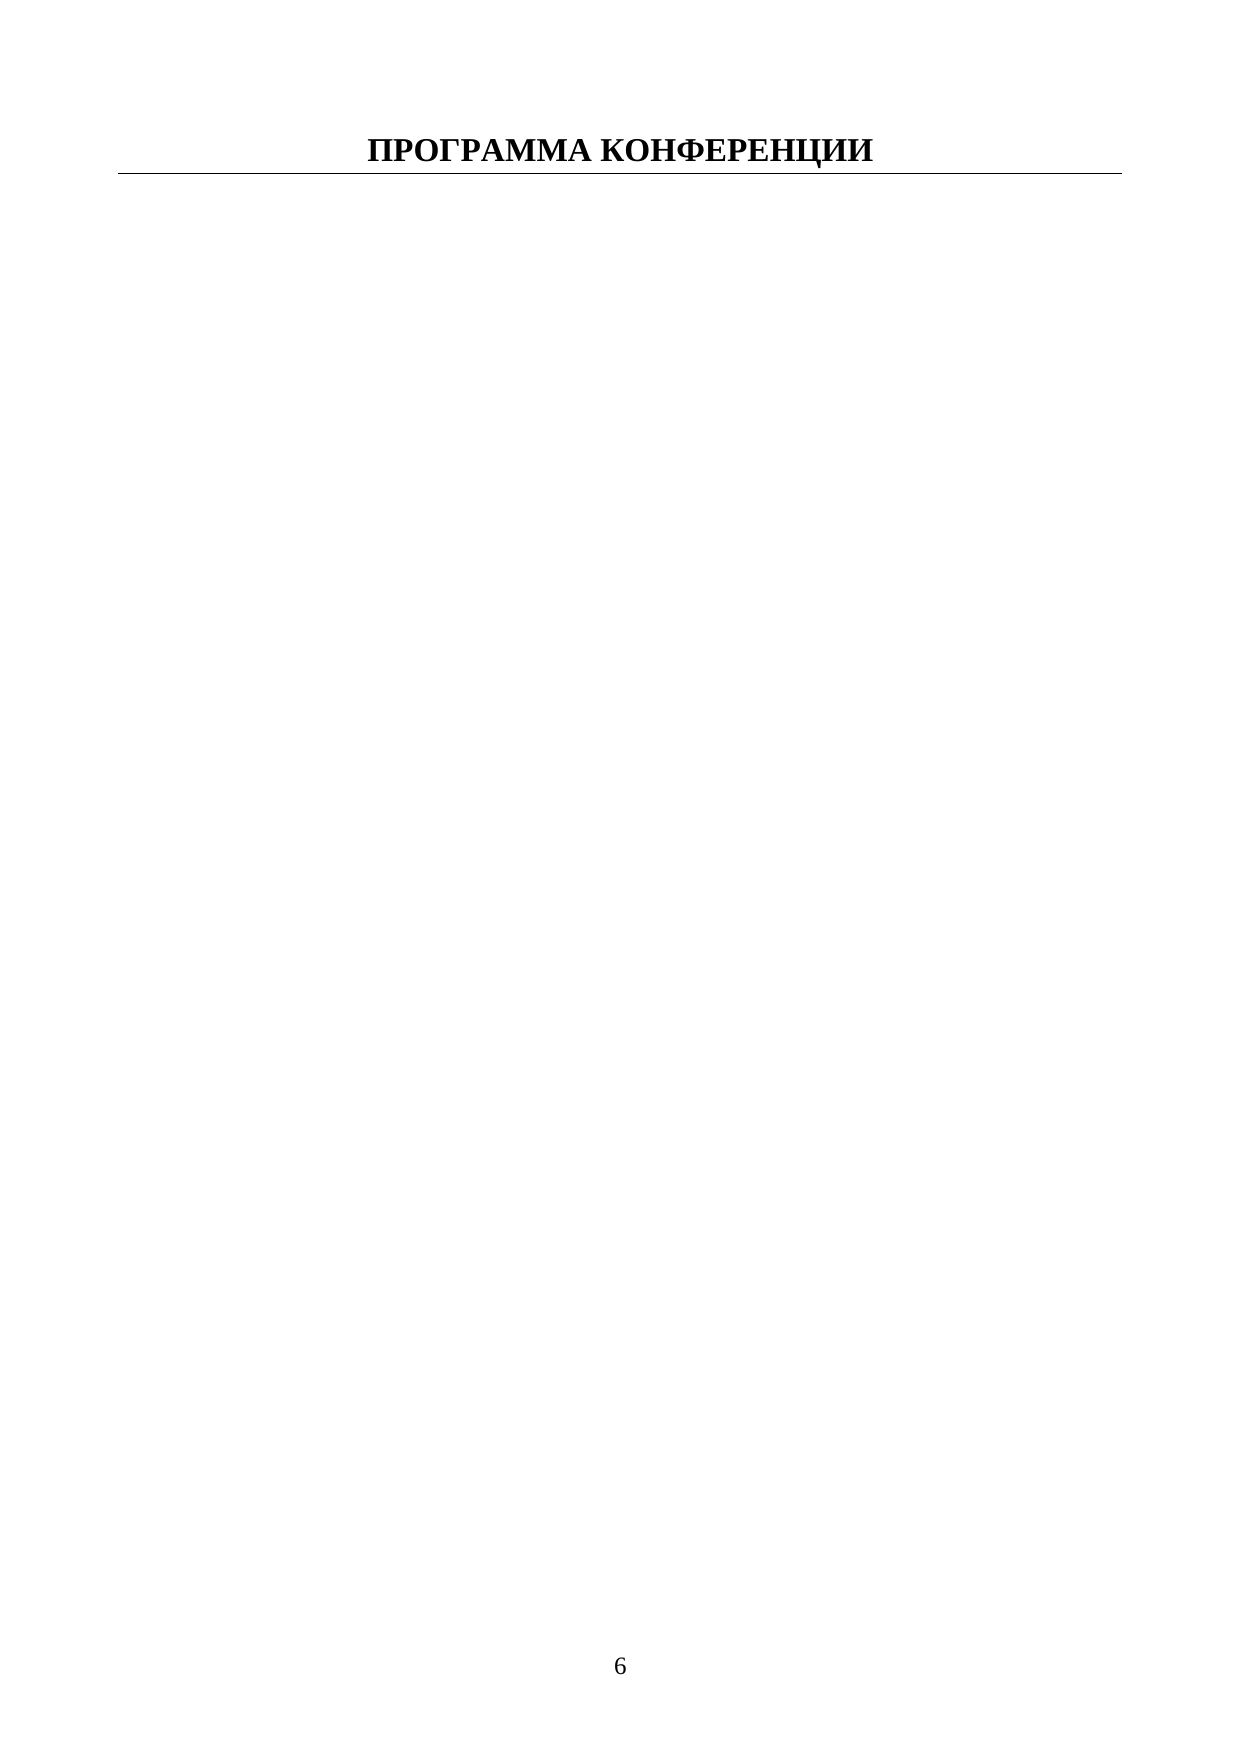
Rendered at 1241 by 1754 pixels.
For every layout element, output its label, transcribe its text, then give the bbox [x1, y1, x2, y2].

text ПРОГРАММА КОНФЕРЕНЦИИ [118, 131, 1122, 173]
